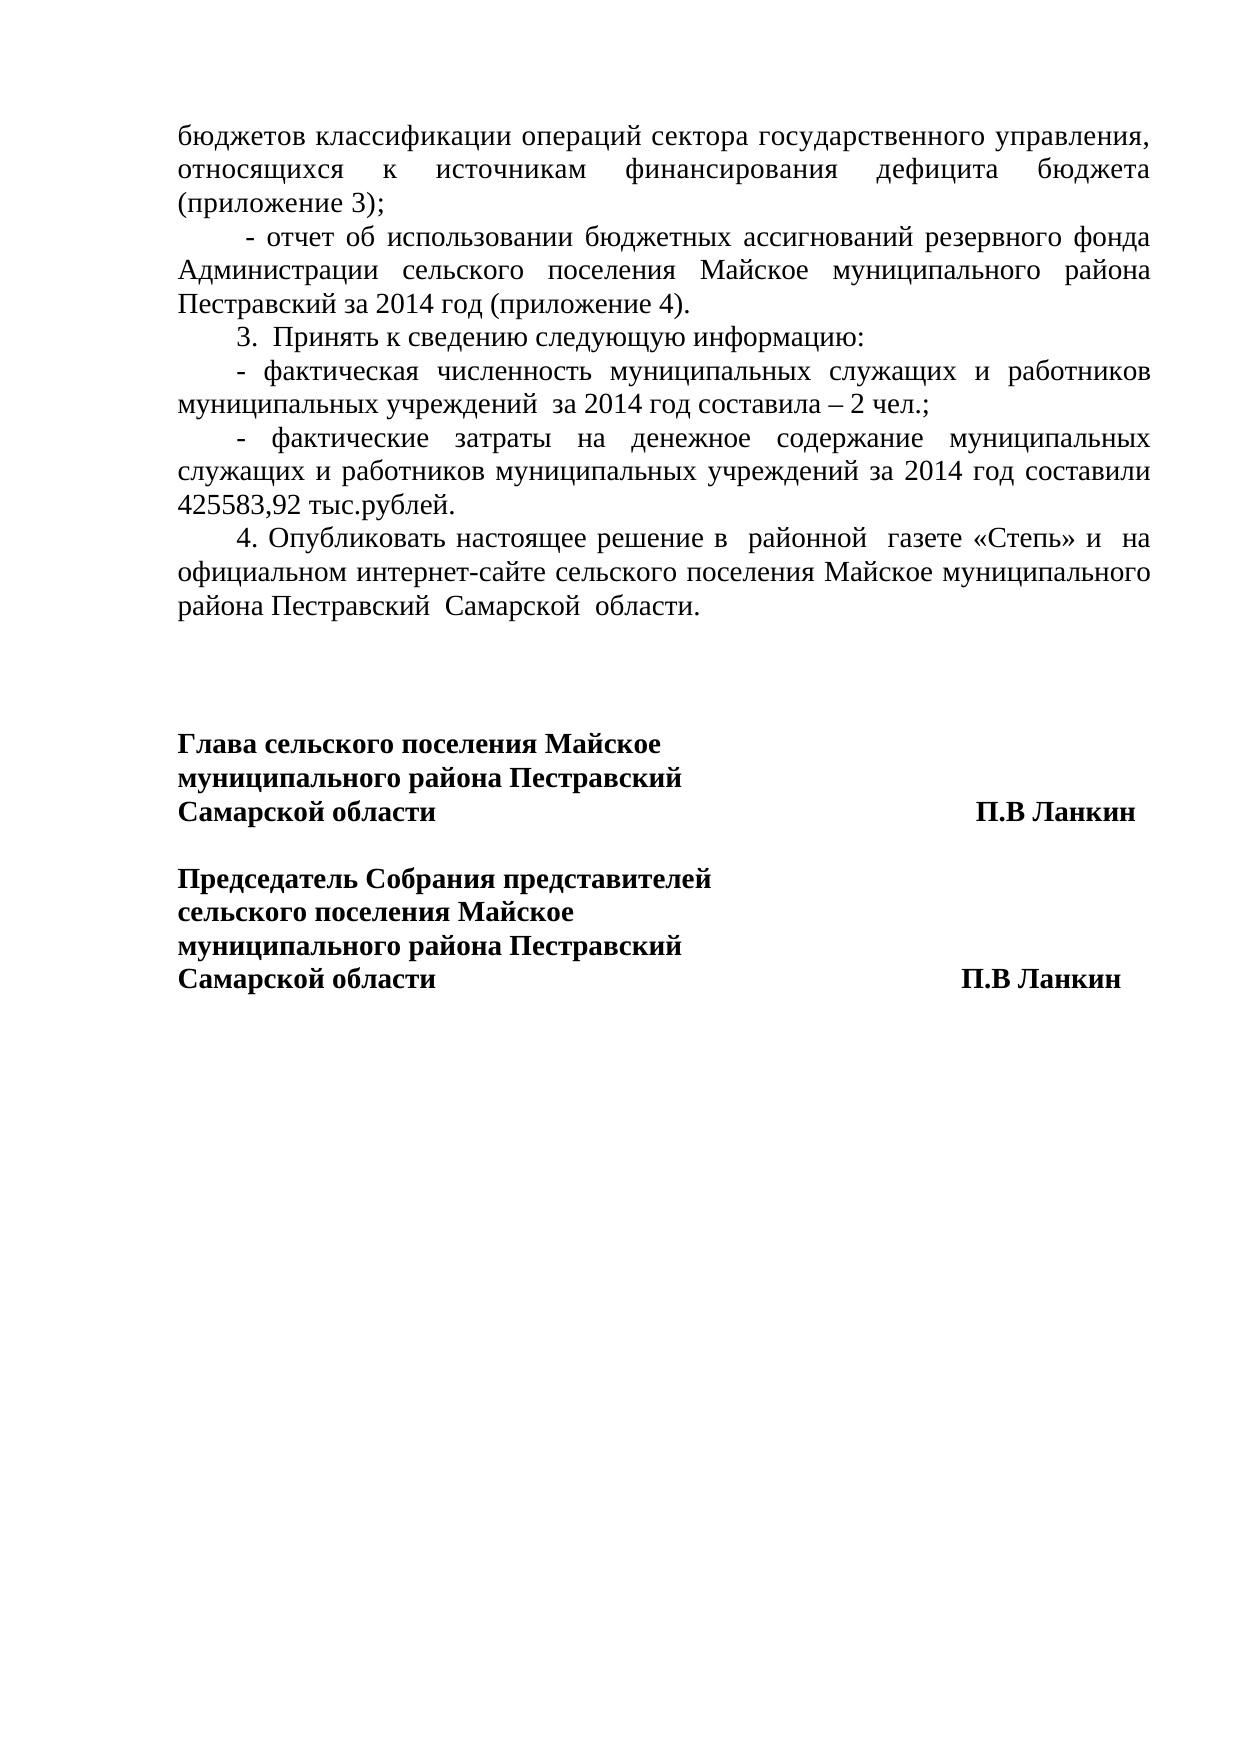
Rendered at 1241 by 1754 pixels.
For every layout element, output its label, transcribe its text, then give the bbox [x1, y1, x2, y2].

text - отчет об использовании бюджетных ассигнований резервного фонда Администрации сельского поселения Майское муниципального района Пестравский за 2014 год (приложение 4). [177, 219, 1152, 319]
text Председатель Собрания представителей [177, 861, 1152, 894]
text 3. Принять к сведению следующую информацию: [177, 319, 1152, 353]
text Самарской области П.В Ланкин [177, 794, 1152, 827]
text - фактическая численность муниципальных служащих и работников муниципальных учреждений за 2014 год составила – 2 чел.; [177, 353, 1152, 420]
text муниципального района Пестравский [177, 928, 1152, 961]
text сельского поселения Майское [177, 894, 1152, 928]
subtitle Глава сельского поселения Майское [177, 727, 1152, 760]
text 4. Опубликовать настоящее решение в районной газете «Степь» и на официальном интернет-сайте сельского поселения Майское муниципального района Пестравский Самарской области. [177, 521, 1152, 621]
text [177, 118, 1152, 219]
text Самарской области П.В Ланкин [177, 961, 1152, 995]
text - фактические затраты на денежное содержание муниципальных служащих и работников муниципальных учреждений за 2014 год составили 425583,92 тыс.рублей. [177, 420, 1152, 521]
subtitle муниципального района Пестравский [177, 760, 1152, 794]
